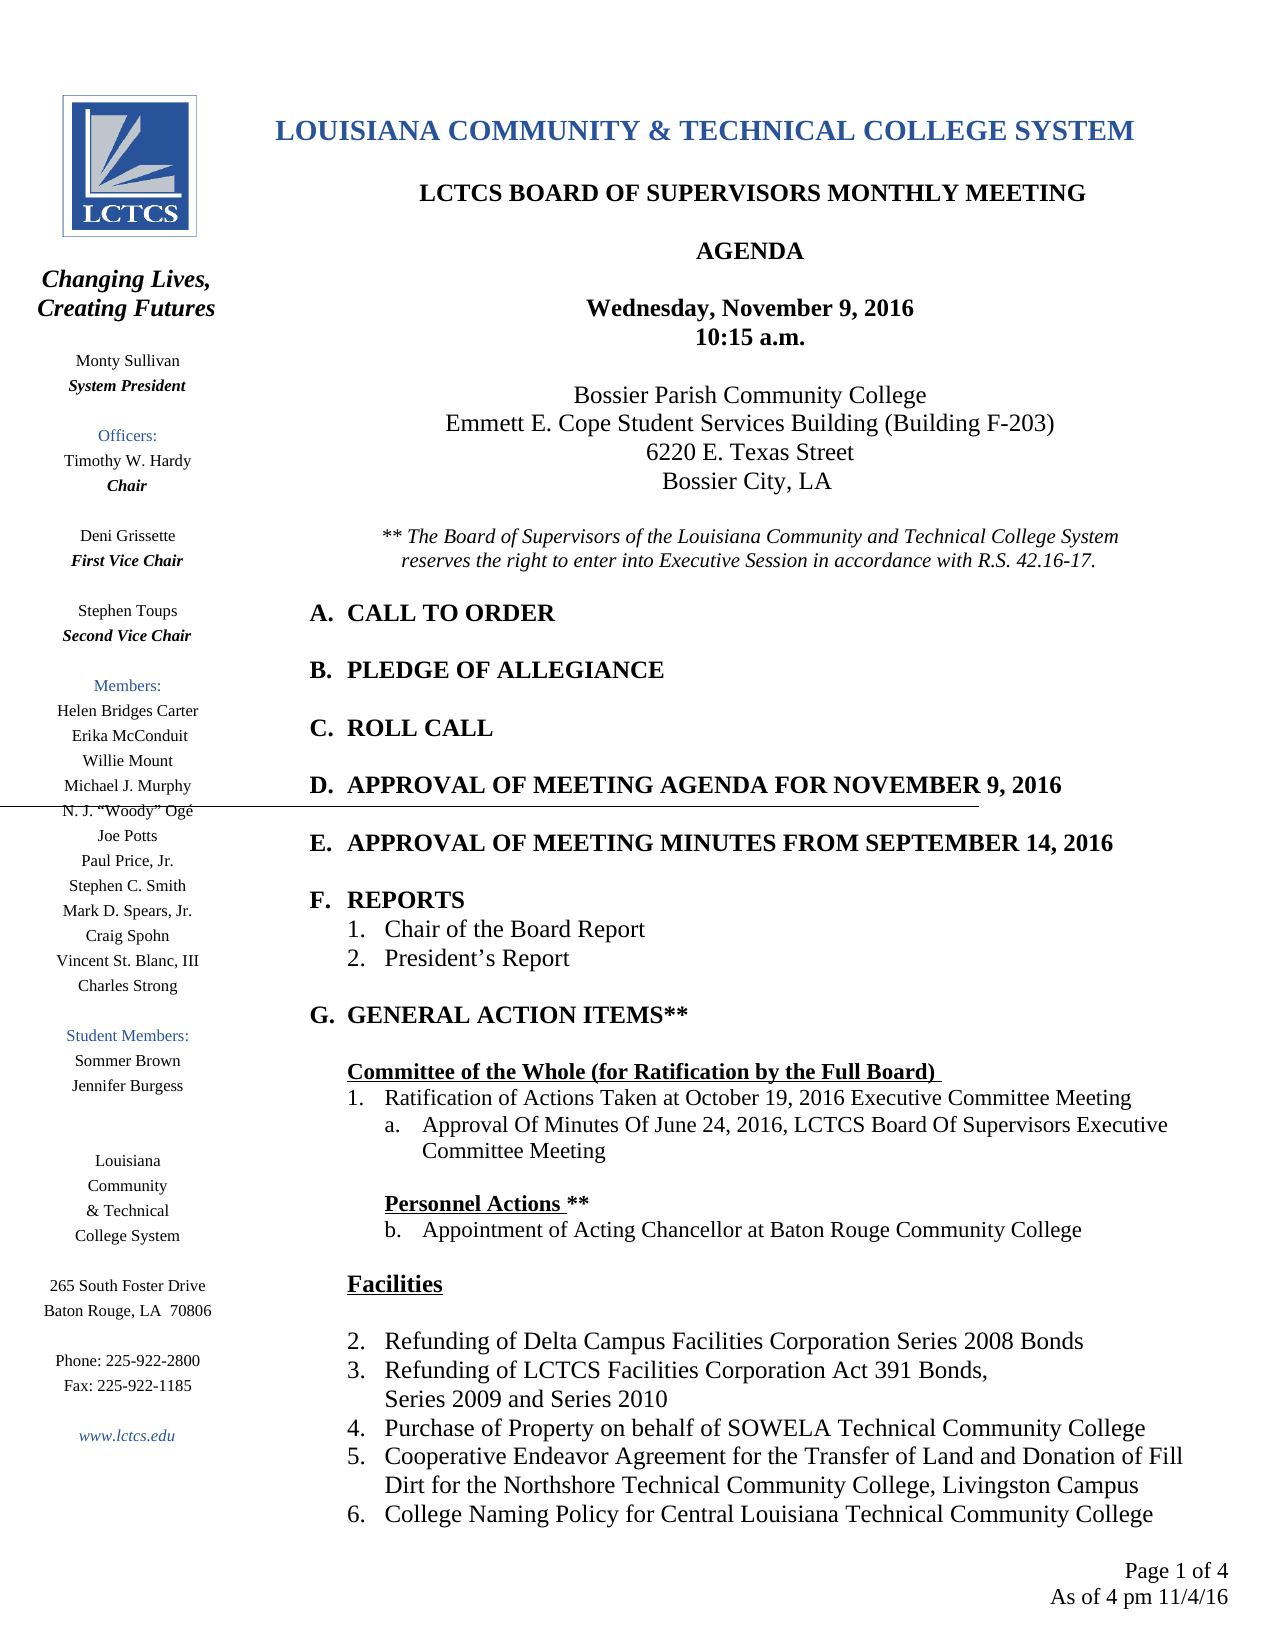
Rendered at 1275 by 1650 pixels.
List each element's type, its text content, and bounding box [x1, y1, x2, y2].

text LCTCS BOARD OF SUPERVISORS MONTHLY MEETING [272, 178, 1228, 207]
text AGENDA [272, 236, 1228, 265]
list College Naming Policy for Central Louisiana Technical Community College [347, 1499, 1228, 1528]
table_header LOUISIANA COMMUNITY & TECHNICAL COLLEGE SYSTEM [261, 113, 1149, 161]
text 10:15 a.m. [272, 322, 1228, 351]
list APPROVAL OF MEETING MINUTES FROM SEPTEMBER 14, 2016 [309, 828, 1228, 857]
list CALL TO ORDER [309, 598, 1228, 627]
text 6220 E. Texas Street [272, 437, 1228, 466]
text Bossier Parish Community College [272, 380, 1228, 408]
list Purchase of Property on behalf of SOWELA Technical Community College [347, 1413, 1228, 1441]
text ** The Board of Supervisors of the Louisiana Community and Technical College System [272, 523, 1228, 548]
list Refunding of LCTCS Facilities Corporation Act 391 Bonds, Series 2009 and Series 2010 [347, 1355, 1228, 1413]
list Refunding of Delta Campus Facilities Corporation Series 2008 Bonds [347, 1326, 1228, 1355]
text Bossier City, LA [272, 466, 1228, 523]
table_header Changing Lives, Creating Futures Monty Sullivan System President Officers: Timothy W. Hardy Chair Deni Grissette First Vice Chair Stephen Toups Second Vice Chair Members: Helen Bridges Carter Erika McConduit Willie Mount Michael J. Murphy N. J. “Woody” Ogé Joe Potts Paul Price, Jr. Stephen C. Smith Mark D. Spears, Jr. Craig Spohn Vincent St. Blanc, III Charles Strong Student Members: Sommer Brown Jennifer Burgess Community & Technical College System Phone: 225-922-2800 Fax: 225-922-1185 www.lctcs.edu [20, 80, 235, 1447]
list ROLL CALL [309, 713, 1228, 742]
list GENERAL ACTION ITEMS** [309, 1001, 1172, 1029]
text Personnel Actions ** [384, 1190, 1266, 1216]
list Approval Of Minutes Of June 24, 2016, LCTCS Board Of Supervisors Executive Committee Meeting [384, 1111, 1266, 1163]
text Committee of the Whole (for Ratification by the Full Board) [347, 1058, 1228, 1084]
list President’s Report [347, 943, 1172, 972]
list Cooperative Endeavor Agreement for the Transfer of Land and Donation of Fill Dirt for the Northshore Technical Community College, Livingston Campus [347, 1441, 1228, 1499]
list APPROVAL OF MEETING AGENDA FOR NOVEMBER 9, 2016 [309, 771, 1228, 799]
list REPORTS [309, 886, 1172, 914]
text Emmett E. Cope Student Services Building (Building F-203) [272, 408, 1228, 437]
list Appointment of Acting Chancellor at Baton Rouge Community College [384, 1216, 1266, 1242]
text Facilities [272, 1269, 1228, 1298]
list Ratification of Actions Taken at October 19, 2016 Executive Committee Meeting [347, 1084, 1228, 1111]
picture [62, 95, 197, 237]
text reserves the right to enter into Executive Session in accordance with R.S. 42.16-17. [272, 548, 1228, 572]
text Wednesday, November 9, 2016 [272, 293, 1228, 322]
list PLEDGE OF ALLEGIANCE [309, 656, 1228, 684]
list Chair of the Board Report [347, 914, 1172, 943]
